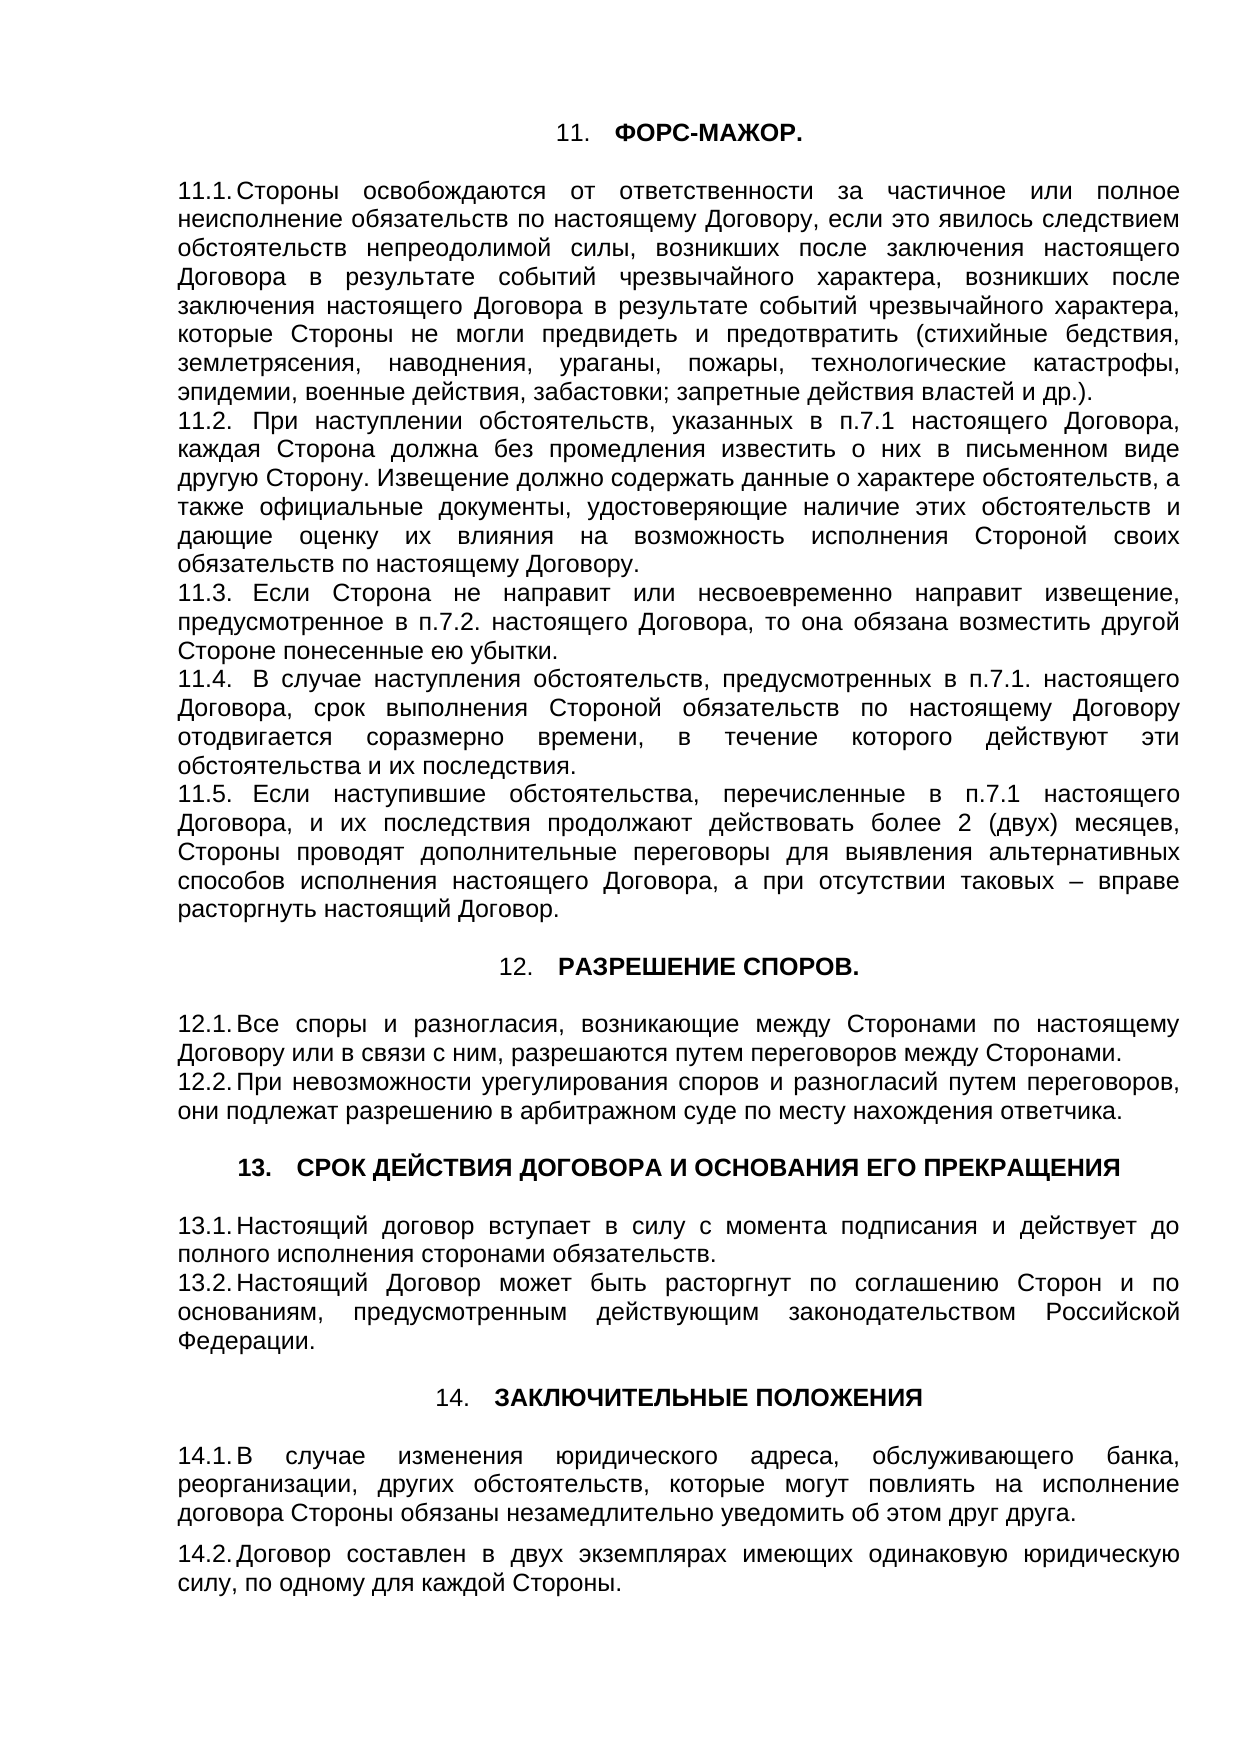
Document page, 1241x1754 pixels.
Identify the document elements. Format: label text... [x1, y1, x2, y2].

list СРОК ДЕЙСТВИЯ ДОГОВОРА И ОСНОВАНИЯ ЕГО ПРЕКРАЩЕНИЯ [177, 1153, 1181, 1182]
list ФОРС-МАЖОР. [177, 118, 1181, 147]
list В случае изменения юридического адреса, обслуживающего банка, реорганизации, других обстоятельств, которые могут повлиять на исполнение договора Стороны обязаны незамедлительно уведомить об этом друг друга. [177, 1441, 1181, 1527]
list При наступлении обстоятельств, указанных в п.7.1 настоящего Договора, каждая Сторона должна без промедления известить о них в письменном виде другую Сторону. Извещение должно содержать данные о характере обстоятельств, а также официальные документы, удостоверяющие наличие этих обстоятельств и дающие оценку их влияния на возможность исполнения Стороной своих обязательств по настоящему Договору. [177, 406, 1181, 578]
list При невозможности урегулирования споров и разногласий путем переговоров, они подлежат разрешению в арбитражном суде по месту нахождения ответчика. [177, 1067, 1181, 1124]
list Если Сторона не направит или несвоевременно направит извещение, предусмотренное в п.7.2. настоящего Договора, то она обязана возместить другой Стороне понесенные ею убытки. [177, 578, 1181, 664]
list ЗАКЛЮЧИТЕЛЬНЫЕ ПОЛОЖЕНИЯ [177, 1383, 1181, 1412]
list Все споры и разногласия, возникающие между Сторонами по настоящему Договору или в связи с ним, разрешаются путем переговоров между Сторонами. [177, 1009, 1181, 1067]
list В случае наступления обстоятельств, предусмотренных в п.7.1. настоящего Договора, срок выполнения Стороной обязательств по настоящему Договору отодвигается соразмерно времени, в течение которого действуют эти обстоятельства и их последствия. [177, 664, 1181, 779]
list Настоящий договор вступает в силу с момента подписания и действует до полного исполнения сторонами обязательств. [177, 1211, 1181, 1268]
list РАЗРЕШЕНИЕ СПОРОВ. [177, 952, 1181, 981]
list Если наступившие обстоятельства, перечисленные в п.7.1 настоящего Договора, и их последствия продолжают действовать более 2 (двух) месяцев, Стороны проводят дополнительные переговоры для выявления альтернативных способов исполнения настоящего Договора, а при отсутствии таковых – вправе расторгнуть настоящий Договор. [177, 779, 1181, 923]
list Настоящий Договор может быть расторгнут по соглашению Сторон и по основаниям, предусмотренным действующим законодательством Российской Федерации. [177, 1268, 1181, 1354]
list Договор составлен в двух экземплярах имеющих одинаковую юридическую силу, по одному для каждой Стороны. [177, 1539, 1181, 1597]
list Стороны освобождаются от ответственности за частичное или полное неисполнение обязательств по настоящему Договору, если это явилось следствием обстоятельств непреодолимой силы, возникших после заключения настоящего Договора в результате событий чрезвычайного характера, возникших после заключения настоящего Договора в результате событий чрезвычайного характера, которые Стороны не могли предвидеть и предотвратить (стихийные бедствия, землетрясения, наводнения, ураганы, пожары, технологические катастрофы, эпидемии, военные действия, забастовки; запретные действия властей и др.). [177, 176, 1181, 406]
